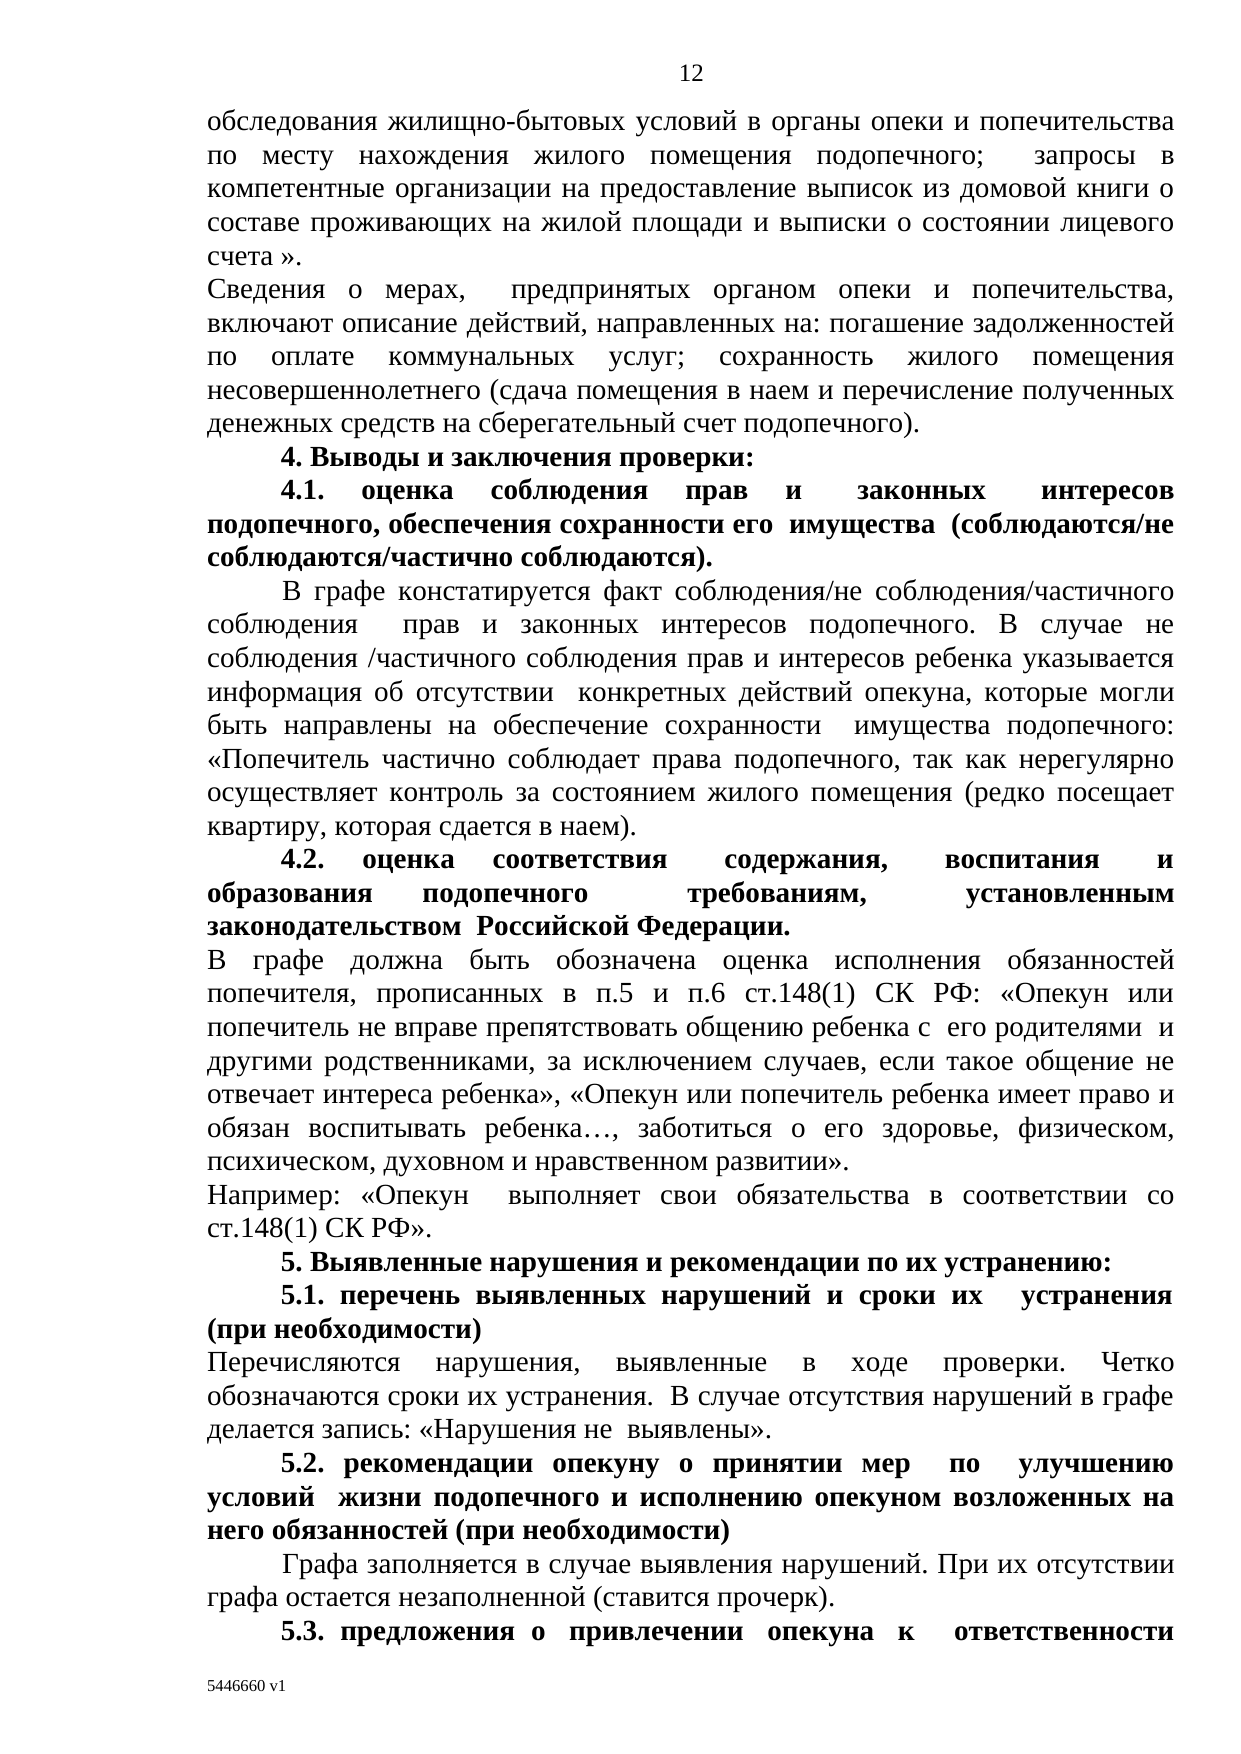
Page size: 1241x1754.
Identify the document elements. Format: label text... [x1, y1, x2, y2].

text 5.1. перечень выявленных нарушений и сроки их устранения (при необходимости) [207, 1277, 1175, 1344]
text 4.2. оценка соответствия содержания, воспитания и образования подопечного требованиям, установленным законодательством Российской Федерации. [207, 841, 1175, 942]
text Графа заполняется в случае выявления нарушений. При их отсутствии графа остается незаполненной (ставится прочерк). [207, 1546, 1175, 1613]
text Перечисляются нарушения, выявленные в ходе проверки. Четко обозначаются сроки их устранения. В случае отсутствия нарушений в графе делается запись: «Нарушения не выявлены». [207, 1344, 1175, 1445]
text Например: «Опекун выполняет свои обязательства в соответствии со ст.148(1) СК РФ». [207, 1177, 1175, 1244]
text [207, 103, 1175, 271]
text 4. Выводы и заключения проверки: [207, 439, 1175, 472]
text Сведения о мерах, предпринятых органом опеки и попечительства, включают описание действий, направленных на: погашение задолженностей по оплате коммунальных услуг; сохранность жилого помещения несовершеннолетнего (сдача помещения в наем и перечисление полученных денежных средств на сберегательный счет подопечного). [207, 271, 1175, 439]
text 4.1. оценка соблюдения прав и законных интересов подопечного, обеспечения сохранности его имущества (соблюдаются/не соблюдаются/частично соблюдаются). [207, 472, 1175, 573]
text 5.2. рекомендации опекуну о принятии мер по улучшению условий жизни подопечного и исполнению опекуном возложенных на него обязанностей (при необходимости) [207, 1445, 1175, 1546]
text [207, 1613, 1175, 1646]
text 5. Выявленные нарушения и рекомендации по их устранению: [207, 1244, 1175, 1277]
text В графе констатируется факт соблюдения/не соблюдения/частичного соблюдения прав и законных интересов подопечного. В случае не соблюдения /частичного соблюдения прав и интересов ребенка указывается информация об отсутствии конкретных действий опекуна, которые могли быть направлены на обеспечение сохранности имущества подопечного: «Попечитель частично соблюдает права подопечного, так как нерегулярно осуществляет контроль за состоянием жилого помещения (редко посещает квартиру, которая сдается в наем). [207, 573, 1175, 841]
text В графе должна быть обозначена оценка исполнения обязанностей попечителя, прописанных в п.5 и п.6 ст.148(1) СК РФ: «Опекун или попечитель не вправе препятствовать общению ребенка с его родителями и другими родственниками, за исключением случаев, если такое общение не отвечает интереса ребенка», «Опекун или попечитель ребенка имеет право и обязан воспитывать ребенка…, заботиться о его здоровье, физическом, психическом, духовном и нравственном развитии». [207, 942, 1175, 1177]
